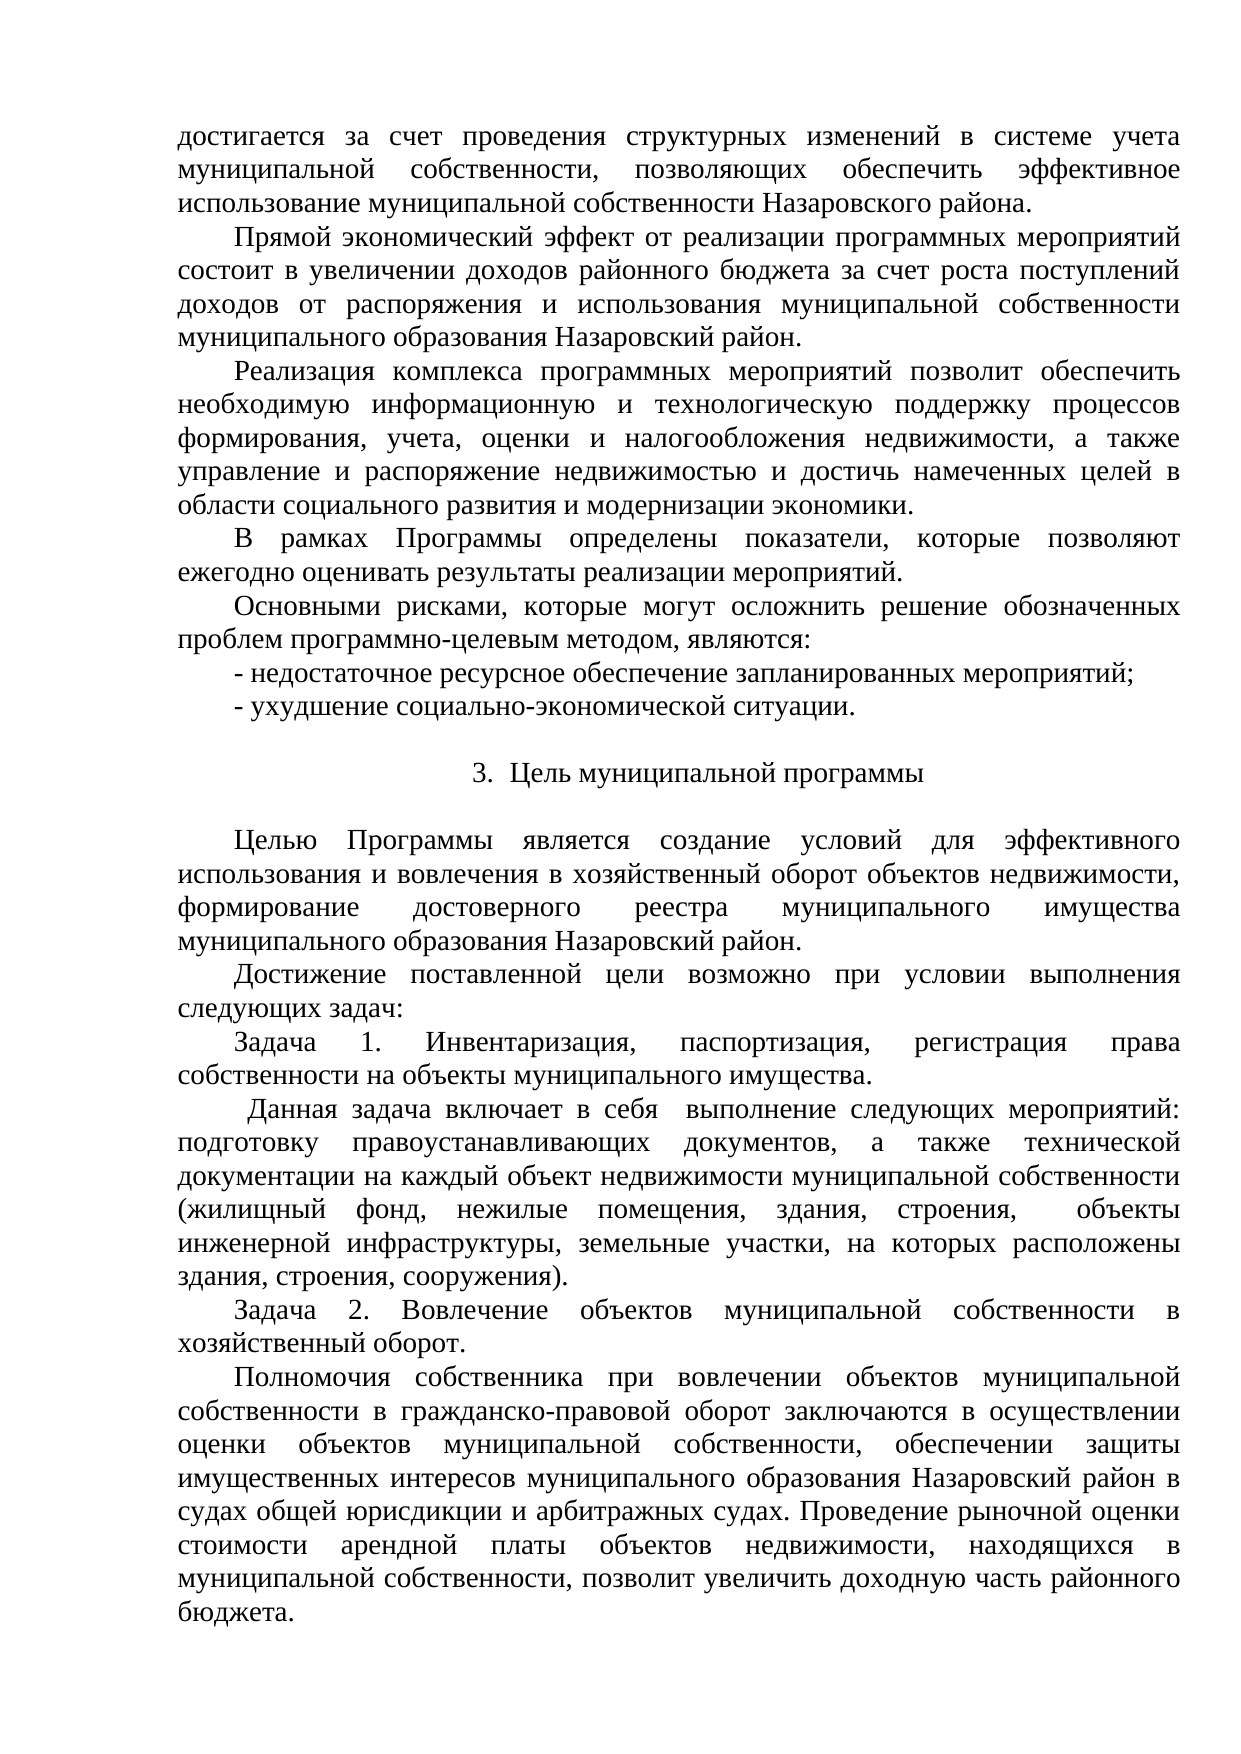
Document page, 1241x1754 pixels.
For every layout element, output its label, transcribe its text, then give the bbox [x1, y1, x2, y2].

text - ухудшение социально-экономической ситуации. [177, 688, 1181, 722]
text Основными рисками, которые могут осложнить решение обозначенных проблем программно-целевым методом, являются: [177, 588, 1181, 655]
text Прямой экономический эффект от реализации программных мероприятий состоит в увеличении доходов районного бюджета за счет роста поступлений доходов от распоряжения и использования муниципальной собственности муниципального образования Назаровский район. [177, 219, 1181, 353]
text Полномочия собственника при вовлечении объектов муниципальной собственности в гражданско-правовой оборот заключаются в осуществлении оценки объектов муниципальной собственности, обеспечении защиты имущественных интересов муниципального образования Назаровский район в судах общей юрисдикции и арбитражных судах. Проведение рыночной оценки стоимости арендной платы объектов недвижимости, находящихся в муниципальной собственности, позволит увеличить доходную часть районного бюджета. [177, 1359, 1181, 1627]
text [177, 118, 1181, 219]
text Реализация комплекса программных мероприятий позволит обеспечить необходимую информационную и технологическую поддержку процессов формирования, учета, оценки и налогообложения недвижимости, а также управление и распоряжение недвижимостью и достичь намеченных целей в области социального развития и модернизации экономики. [177, 353, 1181, 521]
text В рамках Программы определены показатели, которые позволяют ежегодно оценивать результаты реализации мероприятий. [177, 521, 1181, 588]
text Данная задача включает в себя выполнение следующих мероприятий: подготовку правоустанавливающих документов, а также технической документации на каждый объект недвижимости муниципальной собственности (жилищный фонд, нежилые помещения, здания, строения, объекты инженерной инфраструктуры, земельные участки, на которых расположены здания, строения, сооружения). [177, 1091, 1181, 1292]
text - недостаточное ресурсное обеспечение запланированных мероприятий; [177, 655, 1181, 688]
text Целью Программы является создание условий для эффективного использования и вовлечения в хозяйственный оборот объектов недвижимости, формирование достоверного реестра муниципального имущества муниципального образования Назаровский район. [177, 822, 1181, 957]
list Цель муниципальной программы [215, 755, 1181, 789]
text Задача 1. Инвентаризация, паспортизация, регистрация права собственности на объекты муниципального имущества. [177, 1024, 1181, 1091]
text Достижение поставленной цели возможно при условии выполнения следующих задач: [177, 957, 1181, 1024]
text Задача 2. Вовлечение объектов муниципальной собственности в хозяйственный оборот. [177, 1292, 1181, 1359]
